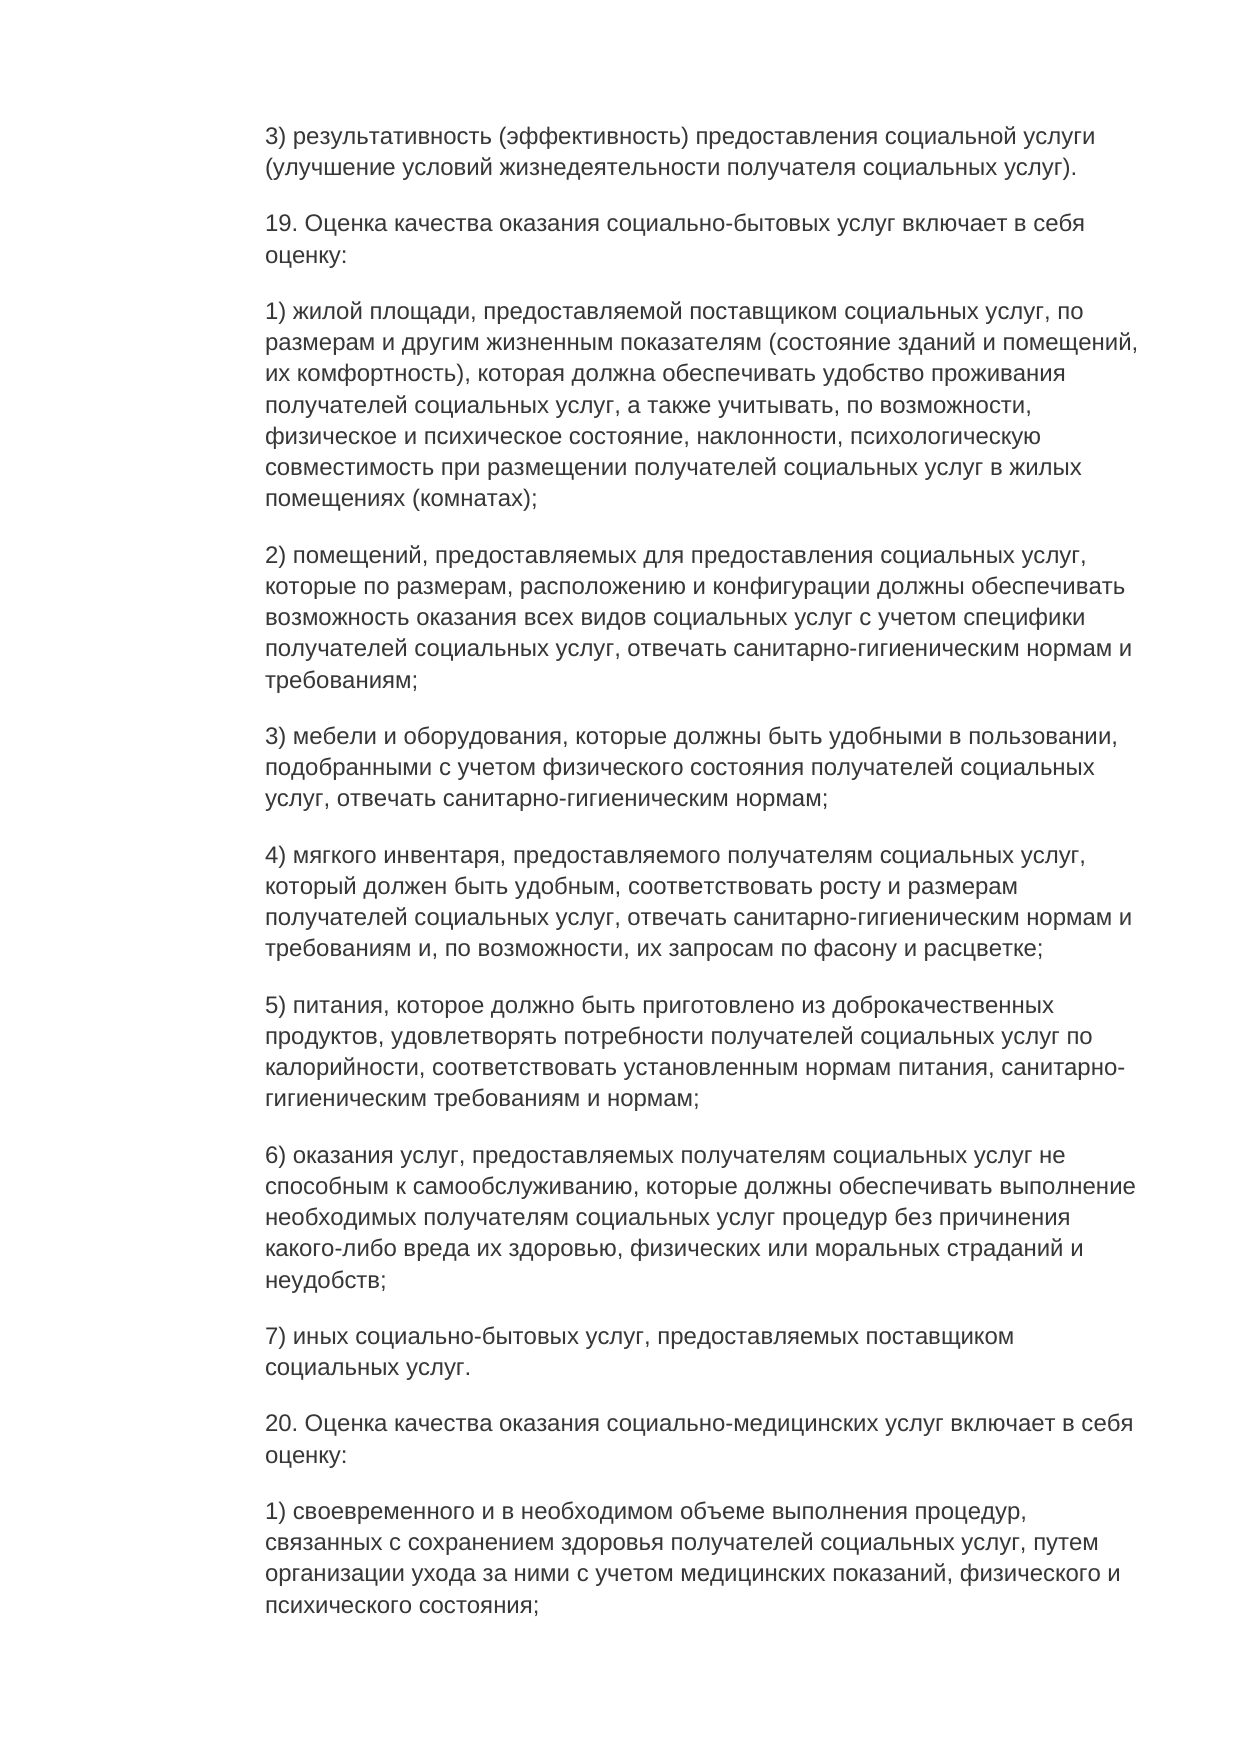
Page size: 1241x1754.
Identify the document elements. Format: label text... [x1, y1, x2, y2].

text 2) помещений, предоставляемых для предоставления социальных услуг, которые по размерам, расположению и конфигурации должны обеспечивать возможность оказания всех видов социальных услуг с учетом специфики получателей социальных услуг, отвечать санитарно-гигиеническим нормам и требованиям; [265, 537, 1152, 693]
text 5) питания, которое должно быть приготовлено из доброкачественных продуктов, удовлетворять потребности получателей социальных услуг по калорийности, соответствовать установленным нормам питания, санитарно-гигиеническим требованиям и нормам; [265, 987, 1152, 1112]
text 3) результативность (эффективность) предоставления социальной услуги (улучшение условий жизнедеятельности получателя социальных услуг). [265, 118, 1152, 181]
text 1) своевременного и в необходимом объеме выполнения процедур, связанных с сохранением здоровья получателей социальных услуг, путем организации ухода за ними с учетом медицинских показаний, физического и психического состояния; [265, 1493, 1152, 1618]
text 4) мягкого инвентаря, предоставляемого получателям социальных услуг, который должен быть удобным, соответствовать росту и размерам получателей социальных услуг, отвечать санитарно-гигиеническим нормам и требованиям и, по возможности, их запросам по фасону и расцветке; [265, 837, 1152, 962]
text 20. Оценка качества оказания социально-медицинских услуг включает в себя оценку: [265, 1406, 1152, 1468]
text 3) мебели и оборудования, которые должны быть удобными в пользовании, подобранными с учетом физического состояния получателей социальных услуг, отвечать санитарно-гигиеническим нормам; [265, 718, 1152, 812]
text 7) иных социально-бытовых услуг, предоставляемых поставщиком социальных услуг. [265, 1318, 1152, 1381]
text 6) оказания услуг, предоставляемых получателям социальных услуг не способным к самообслуживанию, которые должны обеспечивать выполнение необходимых получателям социальных услуг процедур без причинения какого-либо вреда их здоровью, физических или моральных страданий и неудобств; [265, 1137, 1152, 1293]
text 1) жилой площади, предоставляемой поставщиком социальных услуг, по размерам и другим жизненным показателям (состояние зданий и помещений, их комфортность), которая должна обеспечивать удобство проживания получателей социальных услуг, а также учитывать, по возможности, физическое и психическое состояние, наклонности, психологическую совместимость при размещении получателей социальных услуг в жилых помещениях (комнатах); [265, 293, 1152, 512]
text 19. Оценка качества оказания социально-бытовых услуг включает в себя оценку: [265, 206, 1152, 268]
